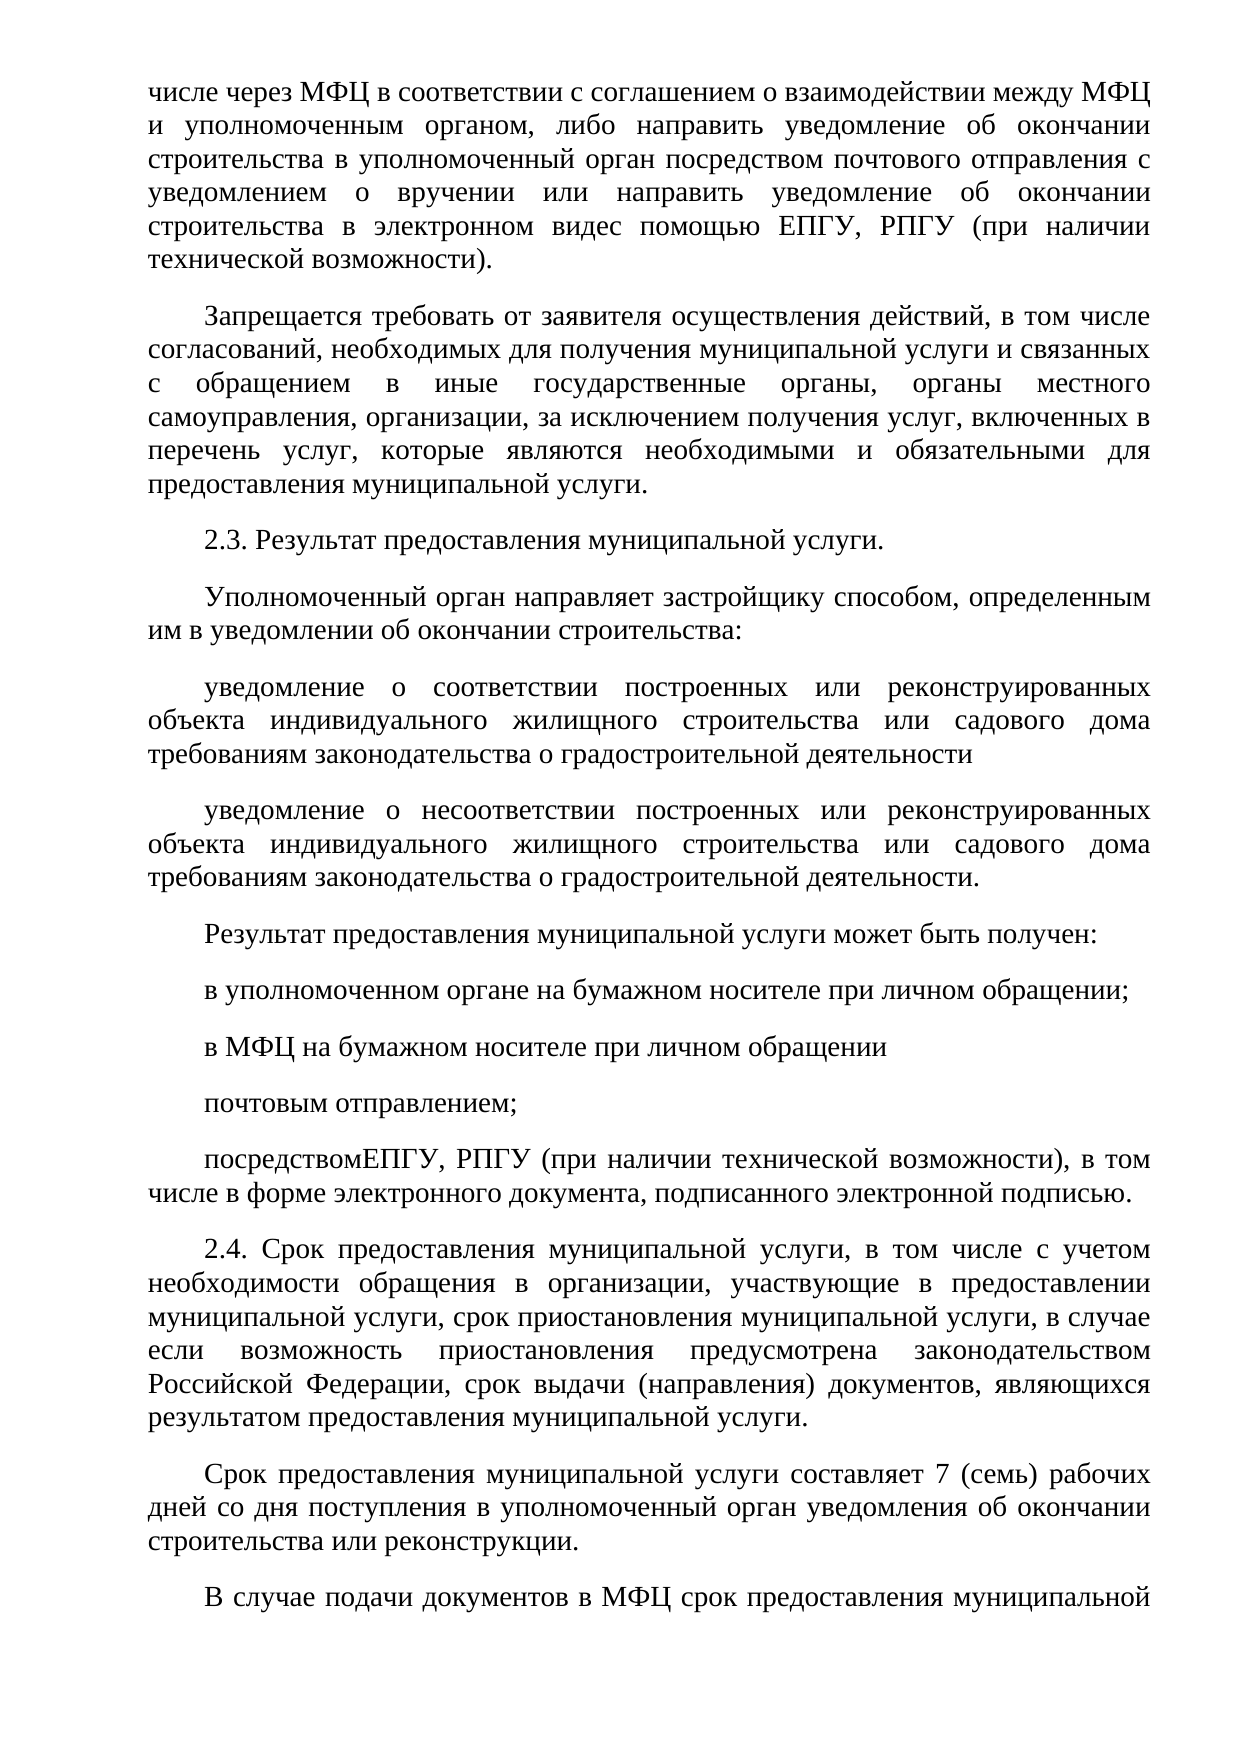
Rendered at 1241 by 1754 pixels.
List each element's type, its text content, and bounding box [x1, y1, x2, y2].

text Срок предоставления муниципальной услуги составляет 7 (семь) рабочих дней со дня поступления в уполномоченный орган уведомления об окончании строительства или реконструкции. [148, 1456, 1152, 1556]
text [148, 74, 1152, 275]
text Результат предоставления муниципальной услуги может быть получен: [148, 916, 1152, 949]
text уведомление о несоответствии построенных или реконструированных объекта индивидуального жилищного строительства или садового дома требованиям законодательства о градостроительной деятельности. [148, 792, 1152, 893]
text уведомление о соответствии построенных или реконструированных объекта индивидуального жилищного строительства или садового дома требованиям законодательства о градостроительной деятельности [148, 669, 1152, 769]
text в МФЦ на бумажном носителе при личном обращении [148, 1029, 1152, 1062]
text 2.3. Результат предоставления муниципальной услуги. [148, 522, 1152, 556]
text почтовым отправлением; [148, 1085, 1152, 1119]
text посредствомЕПГУ, РПГУ (при наличии технической возможности), в том числе в форме электронного документа, подписанного электронной подписью. [148, 1142, 1152, 1209]
text Запрещается требовать от заявителя осуществления действий, в том числе согласований, необходимых для получения муниципальной услуги и связанных с обращением в иные государственные органы, органы местного самоуправления, организации, за исключением получения услуг, включенных в перечень услуг, которые являются необходимыми и обязательными для предоставления муниципальной услуги. [148, 298, 1152, 499]
text Уполномоченный орган направляет застройщику способом, определенным им в уведомлении об окончании строительства: [148, 579, 1152, 646]
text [148, 1579, 1152, 1613]
text 2.4. Срок предоставления муниципальной услуги, в том числе с учетом необходимости обращения в организации, участвующие в предоставлении муниципальной услуги, срок приостановления муниципальной услуги, в случае если возможность приостановления предусмотрена законодательством Российской Федерации, срок выдачи (направления) документов, являющихся результатом предоставления муниципальной услуги. [148, 1232, 1152, 1433]
text в уполномоченном органе на бумажном носителе при личном обращении; [148, 972, 1152, 1006]
